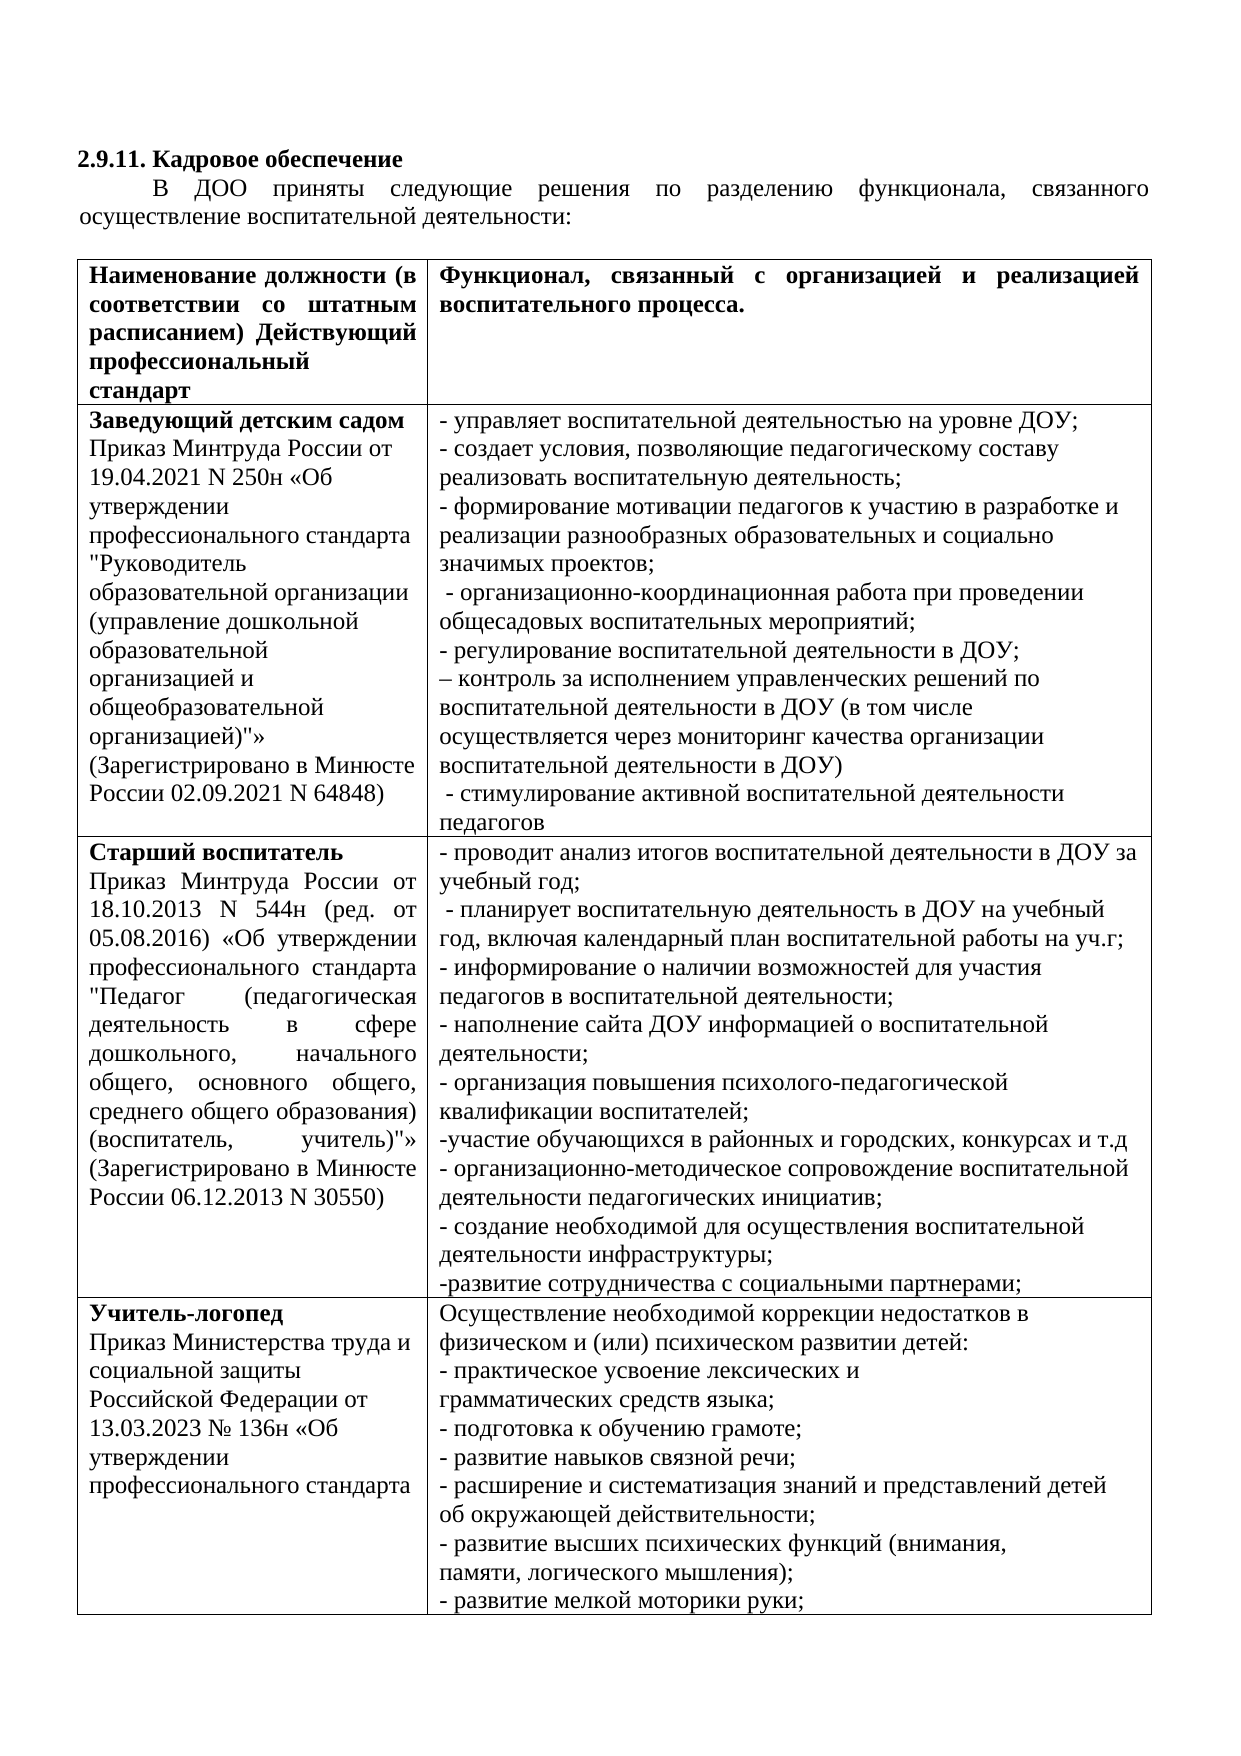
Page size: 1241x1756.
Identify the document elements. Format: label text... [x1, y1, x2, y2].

text 2.9.11. Кадровое обеспечение [77, 144, 1152, 173]
text В ДОО приняты следующие решения по разделению функционала, связанного осуществление воспитательной деятельности: [79, 173, 1150, 230]
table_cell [428, 1298, 1151, 1614]
table_header Наименование должности (в соответствии со штатным расписанием) Действующий профессиональный стандарт [78, 260, 427, 404]
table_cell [78, 1298, 427, 1614]
table_cell Старший воспитатель Приказ Минтруда России от 18.10.2013 N 544н (ред. от 05.08.2016) «Об утверждении профессионального стандарта "Педагог (педагогическая деятельность в сфере дошкольного, начального общего, основного общего, среднего общего образования) (воспитатель, учитель)"» (Зарегистрировано в Минюсте России 06.12.2013 N 30550) [78, 837, 427, 1297]
table_cell Заведующий детским садом Приказ Минтруда России от 19.04.2021 N 250н «Об утверждении профессионального стандарта "Руководитель образовательной организации (управление дошкольной образовательной организацией и общеобразовательной организацией)"» (Зарегистрировано в Минюсте России 02.09.2021 N 64848) [78, 405, 427, 836]
table_cell - управляет воспитательной деятельностью на уровне ДОУ; - создает условия, позволяющие педагогическому составу реализовать воспитательную деятельность; - формирование мотивации педагогов к участию в разработке и реализации разнообразных образовательных и социально значимых проектов; - организационно-координационная работа при проведении общесадовых воспитательных мероприятий; - регулирование воспитательной деятельности в ДОУ; – контроль за исполнением управленческих решений по воспитательной деятельности в ДОУ (в том числе осуществляется через мониторинг качества организации воспитательной деятельности в ДОУ) - стимулирование активной воспитательной деятельности педагогов [428, 405, 1151, 836]
table_header Функционал, связанный с организацией и реализацией воспитательного процесса. [428, 260, 1151, 404]
table_cell - проводит анализ итогов воспитательной деятельности в ДОУ за учебный год; - планирует воспитательную деятельность в ДОУ на учебный год, включая календарный план воспитательной работы на уч.г; - информирование о наличии возможностей для участия педагогов в воспитательной деятельности; - наполнение сайта ДОУ информацией о воспитательной деятельности; - организация повышения психолого-педагогической квалификации воспитателей; -участие обучающихся в районных и городских, конкурсах и т.д - организационно-методическое сопровождение воспитательной деятельности педагогических инициатив; - создание необходимой для осуществления воспитательной деятельности инфраструктуры; -развитие сотрудничества с социальными партнерами; [428, 837, 1151, 1297]
